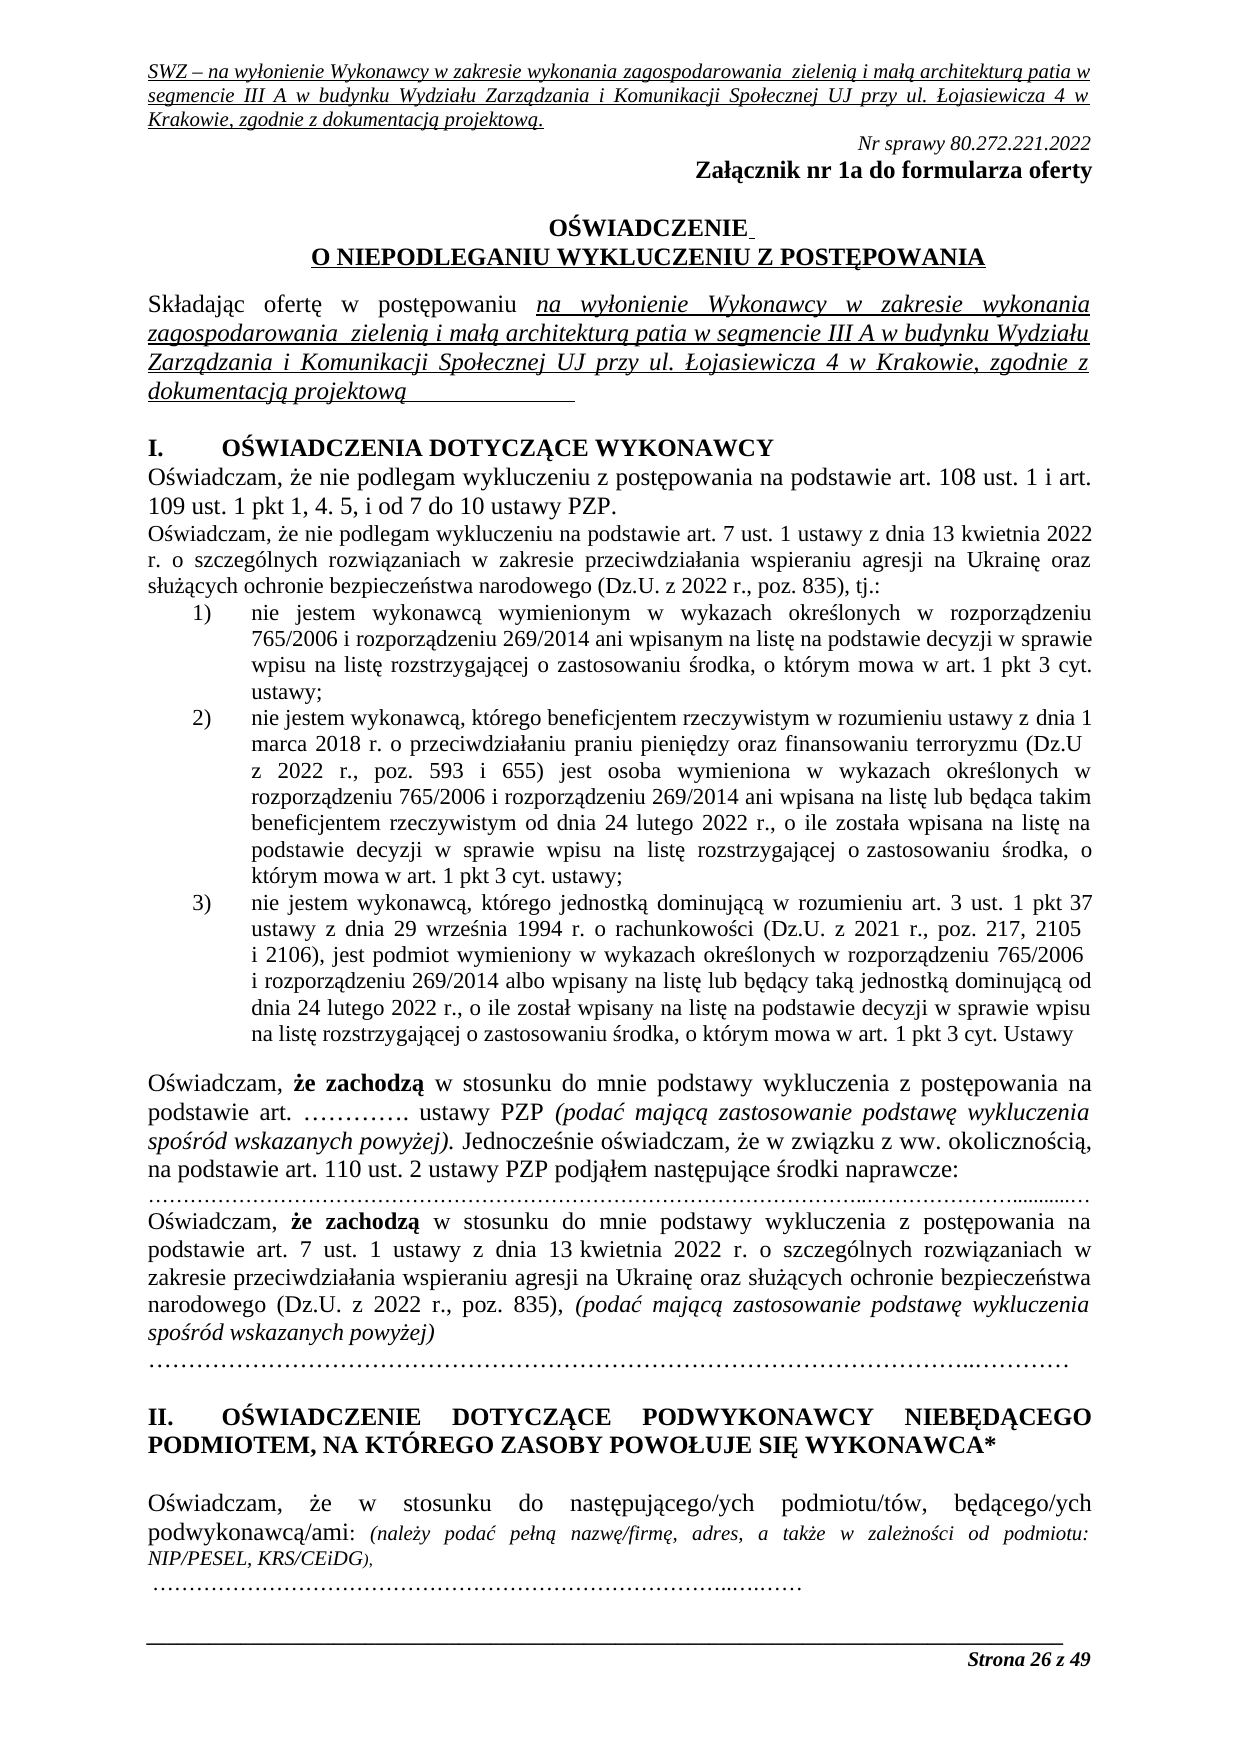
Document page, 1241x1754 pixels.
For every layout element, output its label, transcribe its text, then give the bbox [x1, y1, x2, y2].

text OŚWIADCZENIE [204, 213, 1092, 242]
list nie jestem wykonawcą wymienionym w wykazach określonych w rozporządzeniu 765/2006 i rozporządzeniu 269/2014 ani wpisanym na listę na podstawie decyzji w sprawie wpisu na listę rozstrzygającej o zastosowaniu środka, o którym mowa w art. 1 pkt 3 cyt. ustawy; [192, 599, 1092, 704]
list OŚWIADCZENIA DOTYCZĄCE WYKONAWCY [148, 433, 1092, 462]
text Załącznik nr 1a do formularza oferty [148, 155, 1092, 184]
text Oświadczam, że nie podlegam wykluczeniu z postępowania na podstawie art. 108 ust. 1 i art. 109 ust. 1 pkt 1, 4. 5, i od 7 do 10 ustawy PZP. [148, 462, 1092, 519]
text Oświadczam, że w stosunku do następującego/ych podmiotu/tów, będącego/ych podwykonawcą/ami: (należy podać pełną nazwę/firmę, adres, a także w zależności od podmiotu: NIP/PESEL, KRS/CEiDG), [148, 1488, 1092, 1569]
text ……………………………………………………………………..….…… [148, 1569, 1092, 1595]
text O NIEPODLEGANIU WYKLUCZENIU Z POSTĘPOWANIA [204, 242, 1092, 270]
list OŚWIADCZENIE DOTYCZĄCE PODWYKONAWCY NIEBĘDĄCEGO PODMIOTEM, NA KTÓREGO ZASOBY POWOŁUJE SIĘ WYKONAWCA* [148, 1402, 1092, 1459]
text Składając ofertę w postępowaniu na wyłonienie Wykonawcy w zakresie wykonania zagospodarowania zielenią i małą architekturą patia w segmencie III A w budynku Wydziału Zarządzania i Komunikacji Społecznej UJ przy ul. Łojasiewicza 4 w Krakowie, zgodnie z dokumentacją projektową [148, 289, 1092, 404]
list nie jestem wykonawcą, którego jednostką dominującą w rozumieniu art. 3 ust. 1 pkt 37 ustawy z dnia 29 września 1994 r. o rachunkowości (Dz.U. z 2021 r., poz. 217, 2105 i 2106), jest podmiot wymieniony w wykazach określonych w rozporządzeniu 765/2006 i rozporządzeniu 269/2014 albo wpisany na listę lub będący taką jednostką dominującą od dnia 24 lutego 2022 r., o ile został wpisany na listę na podstawie decyzji w sprawie wpisu na listę rozstrzygającej o zastosowaniu środka, o którym mowa w art. 1 pkt 3 cyt. Ustawy [192, 888, 1092, 1047]
list nie jestem wykonawcą, którego beneficjentem rzeczywistym w rozumieniu ustawy z dnia 1 marca 2018 r. o przeciwdziałaniu praniu pieniędzy oraz finansowaniu terroryzmu (Dz.U z 2022 r., poz. 593 i 655) jest osoba wymieniona w wykazach określonych w rozporządzeniu 765/2006 i rozporządzeniu 269/2014 ani wpisana na listę lub będąca takim beneficjentem rzeczywistym od dnia 24 lutego 2022 r., o ile została wpisana na listę na podstawie decyzji w sprawie wpisu na listę rozstrzygającej o zastosowaniu środka, o którym mowa w art. 1 pkt 3 cyt. ustawy; [192, 704, 1092, 888]
text Oświadczam, że zachodzą w stosunku do mnie podstawy wykluczenia z postępowania na podstawie art. …………. ustawy PZP (podać mającą zastosowanie podstawę wykluczenia spośród wskazanych powyżej). Jednocześnie oświadczam, że w związku z ww. okolicznością, na podstawie art. 110 ust. 2 ustawy PZP podjąłem następujące środki naprawcze: [148, 1068, 1092, 1183]
text …………………………………………………………………………………………..………… [148, 1345, 1092, 1373]
text …………………………………………………………………………………………..…………………...........… [148, 1183, 1092, 1207]
text Oświadczam, że zachodzą w stosunku do mnie podstawy wykluczenia z postępowania na podstawie art. 7 ust. 1 ustawy z dnia 13 kwietnia 2022 r. o szczególnych rozwiązaniach w zakresie przeciwdziałania wspieraniu agresji na Ukrainę oraz służących ochronie bezpieczeństwa narodowego (Dz.U. z 2022 r., poz. 835), (podać mającą zastosowanie podstawę wykluczenia spośród wskazanych powyżej) [148, 1207, 1092, 1345]
text Oświadczam, że nie podlegam wykluczeniu na podstawie art. 7 ust. 1 ustawy z dnia 13 kwietnia 2022 r. o szczególnych rozwiązaniach w zakresie przeciwdziałania wspieraniu agresji na Ukrainę oraz służących ochronie bezpieczeństwa narodowego (Dz.U. z 2022 r., poz. 835), tj.: [148, 519, 1092, 599]
